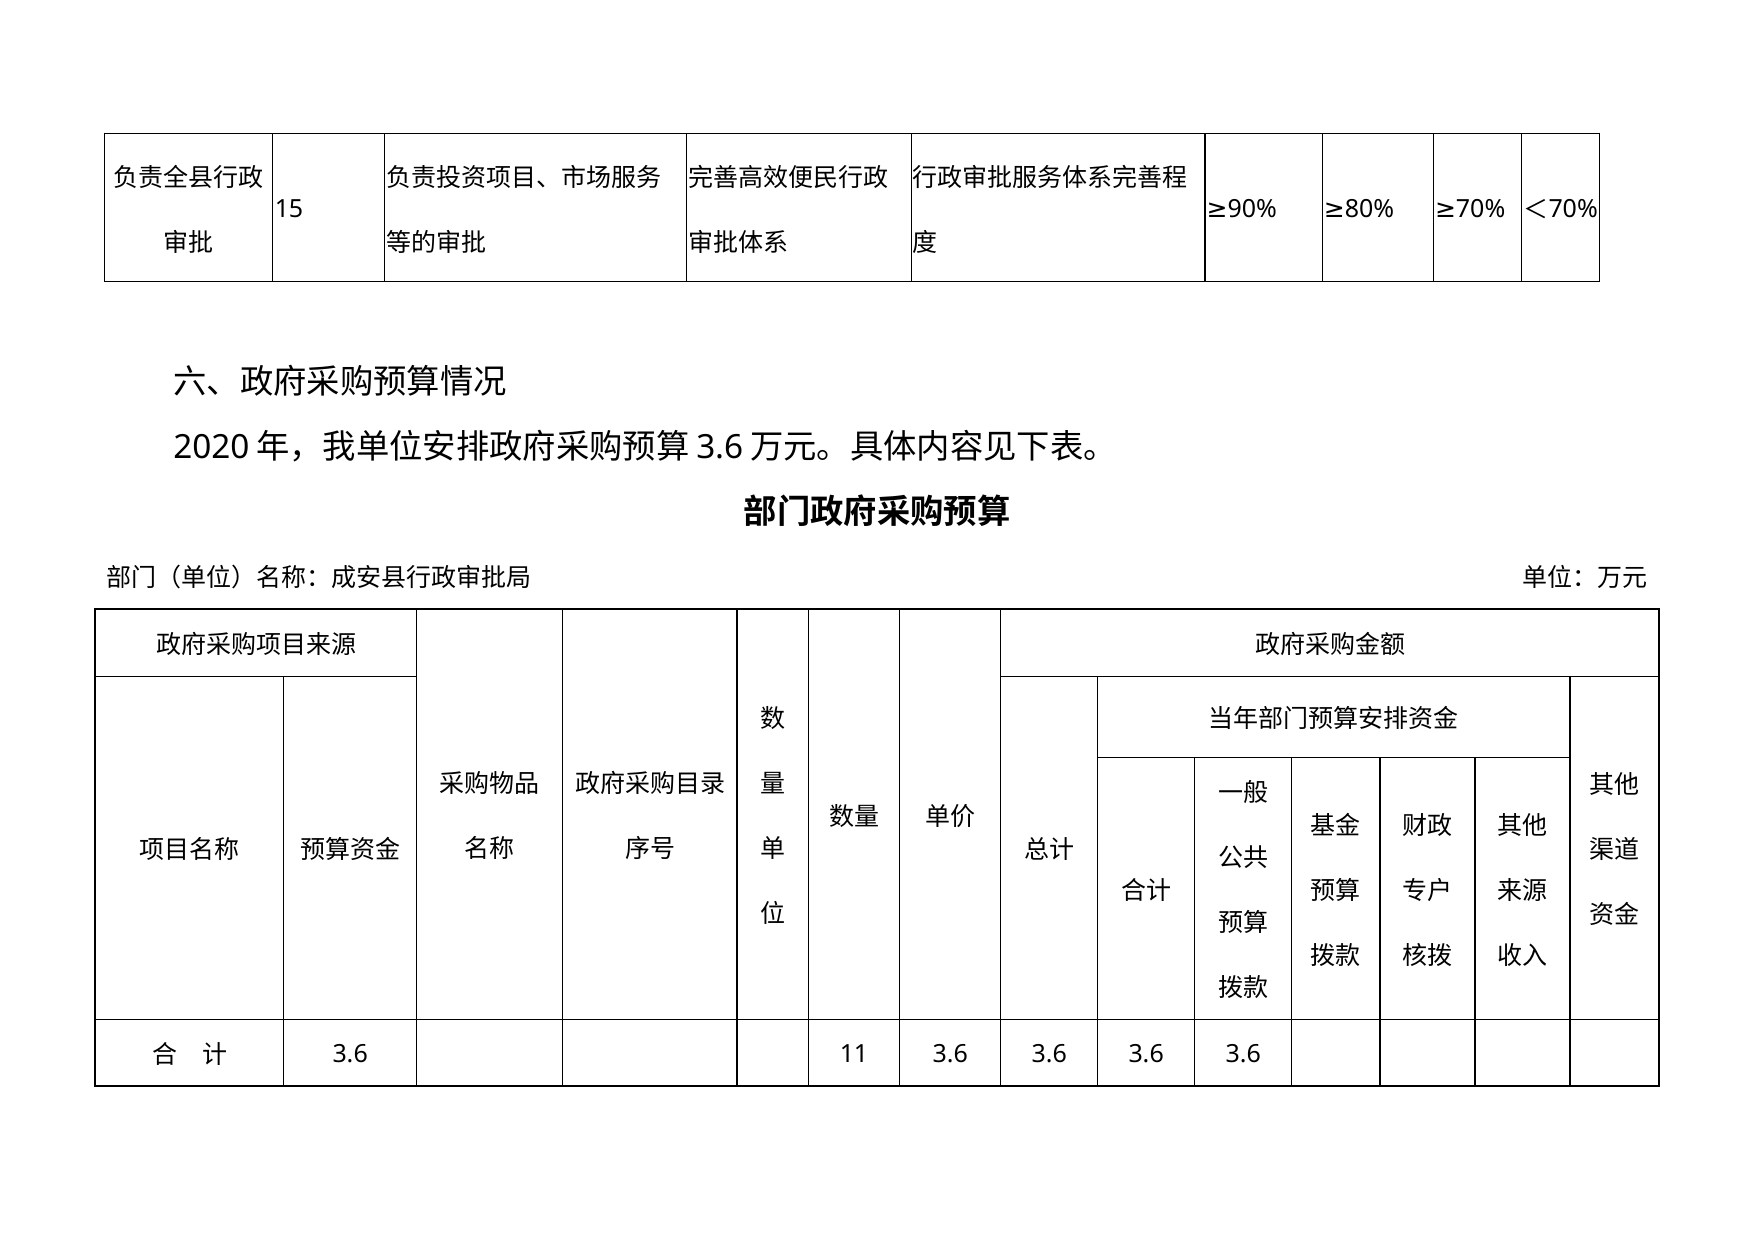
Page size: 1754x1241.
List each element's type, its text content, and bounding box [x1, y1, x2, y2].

table_cell 负责全县行政审批 [105, 134, 272, 281]
table_cell 3.6 [900, 1020, 1000, 1085]
table_cell ≥70% [1434, 134, 1521, 281]
text 部门政府采购预算 [106, 477, 1648, 542]
table_cell [563, 1020, 736, 1085]
table_cell 3.6 [1195, 1020, 1291, 1085]
table_cell 其他渠道资金 [1571, 677, 1658, 1018]
text 六、政府采购预算情况 [106, 347, 1648, 412]
table_cell [1571, 1020, 1658, 1085]
table_cell 15 [273, 134, 384, 281]
table_cell [417, 1020, 562, 1085]
table_cell ≥80% [1323, 134, 1433, 281]
table_cell 3.6 [284, 1020, 416, 1085]
table_cell [738, 1020, 808, 1085]
table_cell 负责投资项目、市场服务等的审批 [385, 134, 686, 281]
table_cell 一般公共预算拨款 [1195, 758, 1291, 1018]
table_cell 3.6 [1001, 1020, 1097, 1085]
table_cell 财政专户核拨 [1381, 758, 1474, 1018]
table_cell 数量单位 [738, 610, 808, 1018]
table_cell 政府采购目录序号 [563, 610, 736, 1018]
table_cell 项目名称 [96, 677, 283, 1018]
table_cell 合计 [1098, 758, 1194, 1018]
table_cell 基金预算拨款 [1292, 758, 1379, 1018]
table_cell [1476, 1020, 1569, 1085]
table_cell ＜70% [1522, 134, 1599, 281]
text 2020年，我单位安排政府采购预算3.6万元。具体内容见下表。 [106, 412, 1648, 477]
table_cell 其他来源收入 [1476, 758, 1569, 1018]
table_cell 行政审批服务体系完善程度 [912, 134, 1204, 281]
table_cell 当年部门预算安排资金 [1098, 677, 1569, 757]
table_cell 单价 [900, 610, 1000, 1018]
table_header 单位：万元 [1001, 543, 1658, 608]
table_cell 合 计 [96, 1020, 283, 1085]
table_cell [1292, 1020, 1379, 1085]
table_cell 预算资金 [284, 677, 416, 1018]
table_cell 政府采购项目来源 [96, 610, 416, 676]
table_cell 11 [809, 1020, 899, 1085]
table_cell [1381, 1020, 1474, 1085]
table_cell 采购物品名称 [417, 610, 562, 1018]
table_header 部门（单位）名称：成安县行政审批局 [96, 543, 1000, 608]
table_cell ≥90% [1206, 134, 1322, 281]
table_cell 数量 [809, 610, 899, 1018]
table_cell 完善高效便民行政审批体系 [687, 134, 911, 281]
table_cell 总计 [1001, 677, 1097, 1018]
table_cell 政府采购金额 [1001, 610, 1658, 676]
table_cell 3.6 [1098, 1020, 1194, 1085]
